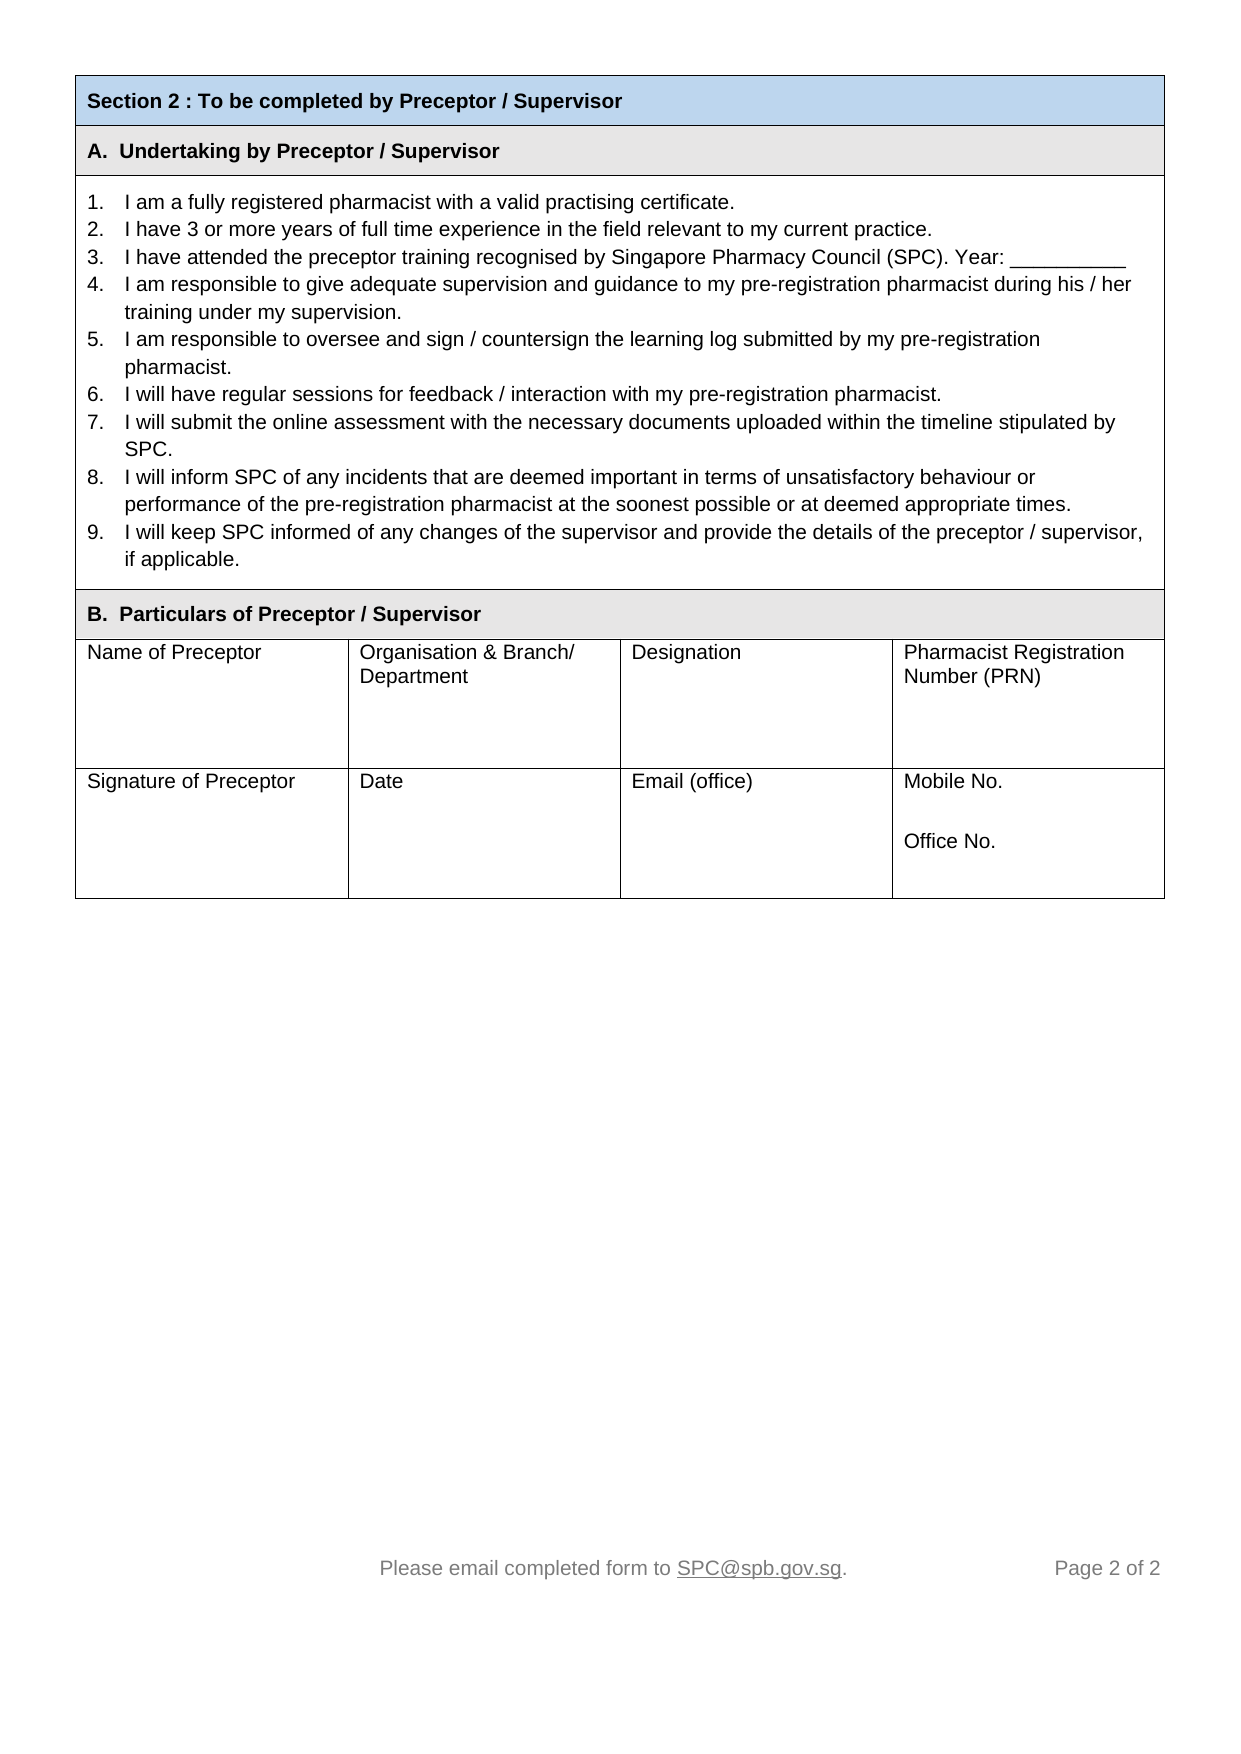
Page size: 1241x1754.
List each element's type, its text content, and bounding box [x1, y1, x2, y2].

table_cell Signature of Preceptor [76, 769, 348, 898]
table_cell Mobile No. Office No. [893, 769, 1164, 898]
table_cell Pharmacist Registration Number (PRN) [893, 640, 1164, 768]
table_cell Designation [621, 640, 892, 768]
table_cell I am a fully registered pharmacist with a valid practising certificate. I have 3 or more years of full time experience in the field relevant to my current practice. I have attended the preceptor training recognised by Singapore Pharmacy Council (SPC). Year: __________ I am responsible to give adequate supervision and guidance to my pre-registration pharmacist during his / her training under my supervision. I am responsible to oversee and sign / countersign the learning log submitted by my pre-registration pharmacist. I will have regular sessions for feedback / interaction with my pre-registration pharmacist. I will submit the online assessment with the necessary documents uploaded within the timeline stipulated by SPC. I will inform SPC of any incidents that are deemed important in terms of unsatisfactory behaviour or performance of the pre-registration pharmacist at the soonest possible or at deemed appropriate times. I will keep SPC informed of any changes of the supervisor and provide the details of the preceptor / supervisor, if applicable. [76, 176, 1164, 588]
table_cell Organisation & Branch/ Department [349, 640, 620, 768]
table_header Section 2 : To be completed by Preceptor / Supervisor [76, 76, 1164, 125]
table_cell B. Particulars of Preceptor / Supervisor [76, 590, 1164, 638]
table_cell A. Undertaking by Preceptor / Supervisor [76, 126, 1164, 175]
table_cell Email (office) [621, 769, 892, 898]
text Please email completed form to SPC@spb.gov.sg. Page 2 of 2 [300, 1556, 1165, 1579]
table_cell Date [349, 769, 620, 898]
table_cell Name of Preceptor [76, 640, 348, 768]
